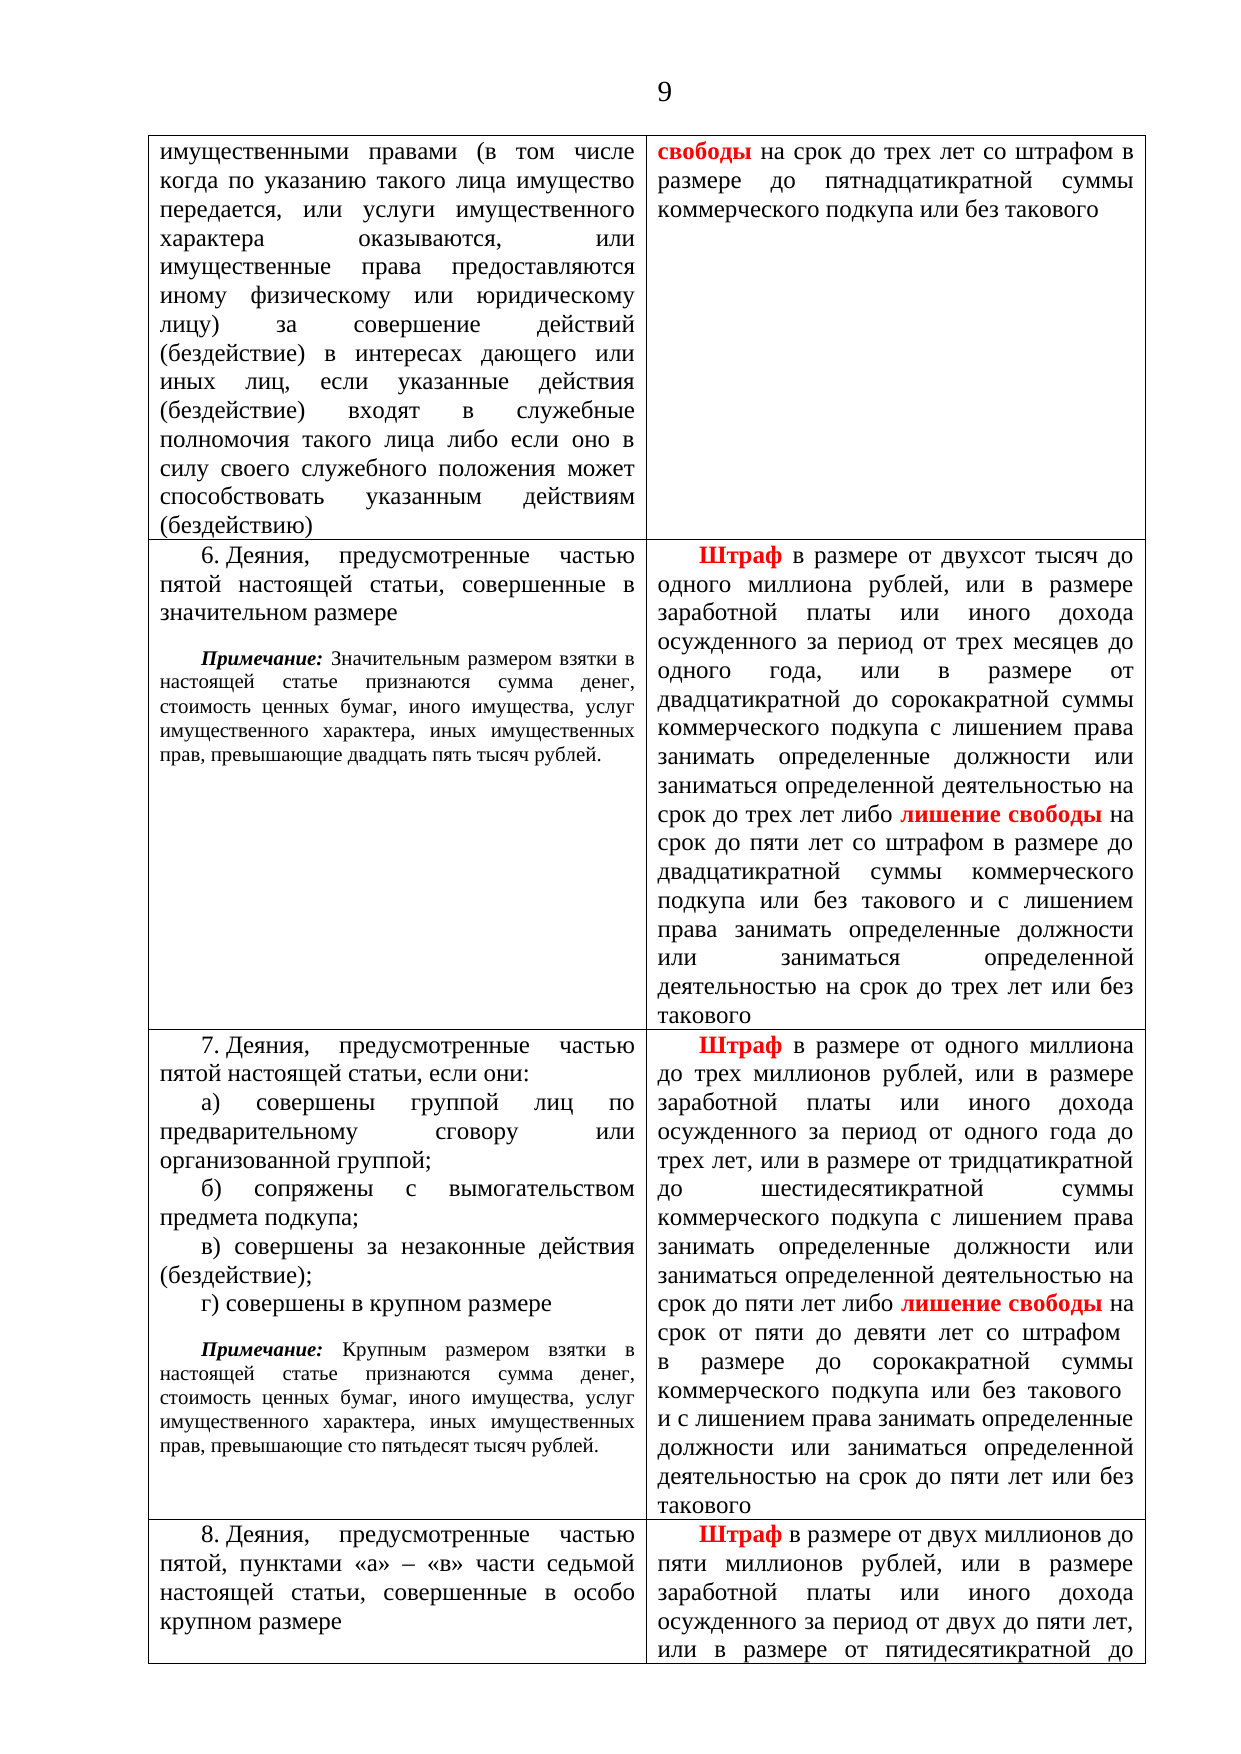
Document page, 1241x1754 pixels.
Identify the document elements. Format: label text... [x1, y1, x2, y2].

table_cell 7. Деяния, предусмотренные частью пятой настоящей статьи, если они: а) совершены группой лиц по предварительному сговору или организованной группой; б) сопряжены с вымогательством предмета подкупа; в) совершены за незаконные действия (бездействие); г) совершены в крупном размере Примечание: Крупным размером взятки в настоящей статье признаются сумма денег, стоимость ценных бумаг, иного имущества, услуг имущественного характера, иных имущественных прав, превышающие сто пятьдесят тысяч рублей. [149, 1030, 646, 1518]
table_cell 6. Деяния, предусмотренные частью пятой настоящей статьи, совершенные в значительном размере Примечание: Значительным размером взятки в настоящей статье признаются сумма денег, стоимость ценных бумаг, иного имущества, услуг имущественного характера, иных имущественных прав, превышающие двадцать пять тысяч рублей. [149, 540, 646, 1029]
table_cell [149, 136, 646, 539]
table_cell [647, 1520, 1145, 1663]
table_cell Штраф в размере от двухсот тысяч до одного миллиона рублей, или в размере заработной платы или иного дохода осужденного за период от трех месяцев до одного года, или в размере от двадцатикратной до сорокакратной суммы коммерческого подкупа с лишением права занимать определенные должности или заниматься определенной деятельностью на срок до трех лет либо лишение свободы на срок до пяти лет со штрафом в размере до двадцатикратной суммы коммерческого подкупа или без такового и с лишением права занимать определенные должности или заниматься определенной деятельностью на срок до трех лет или без такового [647, 540, 1145, 1029]
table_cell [149, 1520, 646, 1663]
table_cell Штраф в размере от одного миллиона до трех миллионов рублей, или в размере заработной платы или иного дохода осужденного за период от одного года до трех лет, или в размере от тридцатикратной до шестидесятикратной суммы коммерческого подкупа с лишением права занимать определенные должности или заниматься определенной деятельностью на срок до пяти лет либо лишение свободы на срок от пяти до девяти лет со штрафом в размере до сорокакратной суммы коммерческого подкупа или без такового и с лишением права занимать определенные должности или заниматься определенной деятельностью на срок до пяти лет или без такового [647, 1030, 1145, 1518]
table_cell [647, 136, 1145, 539]
